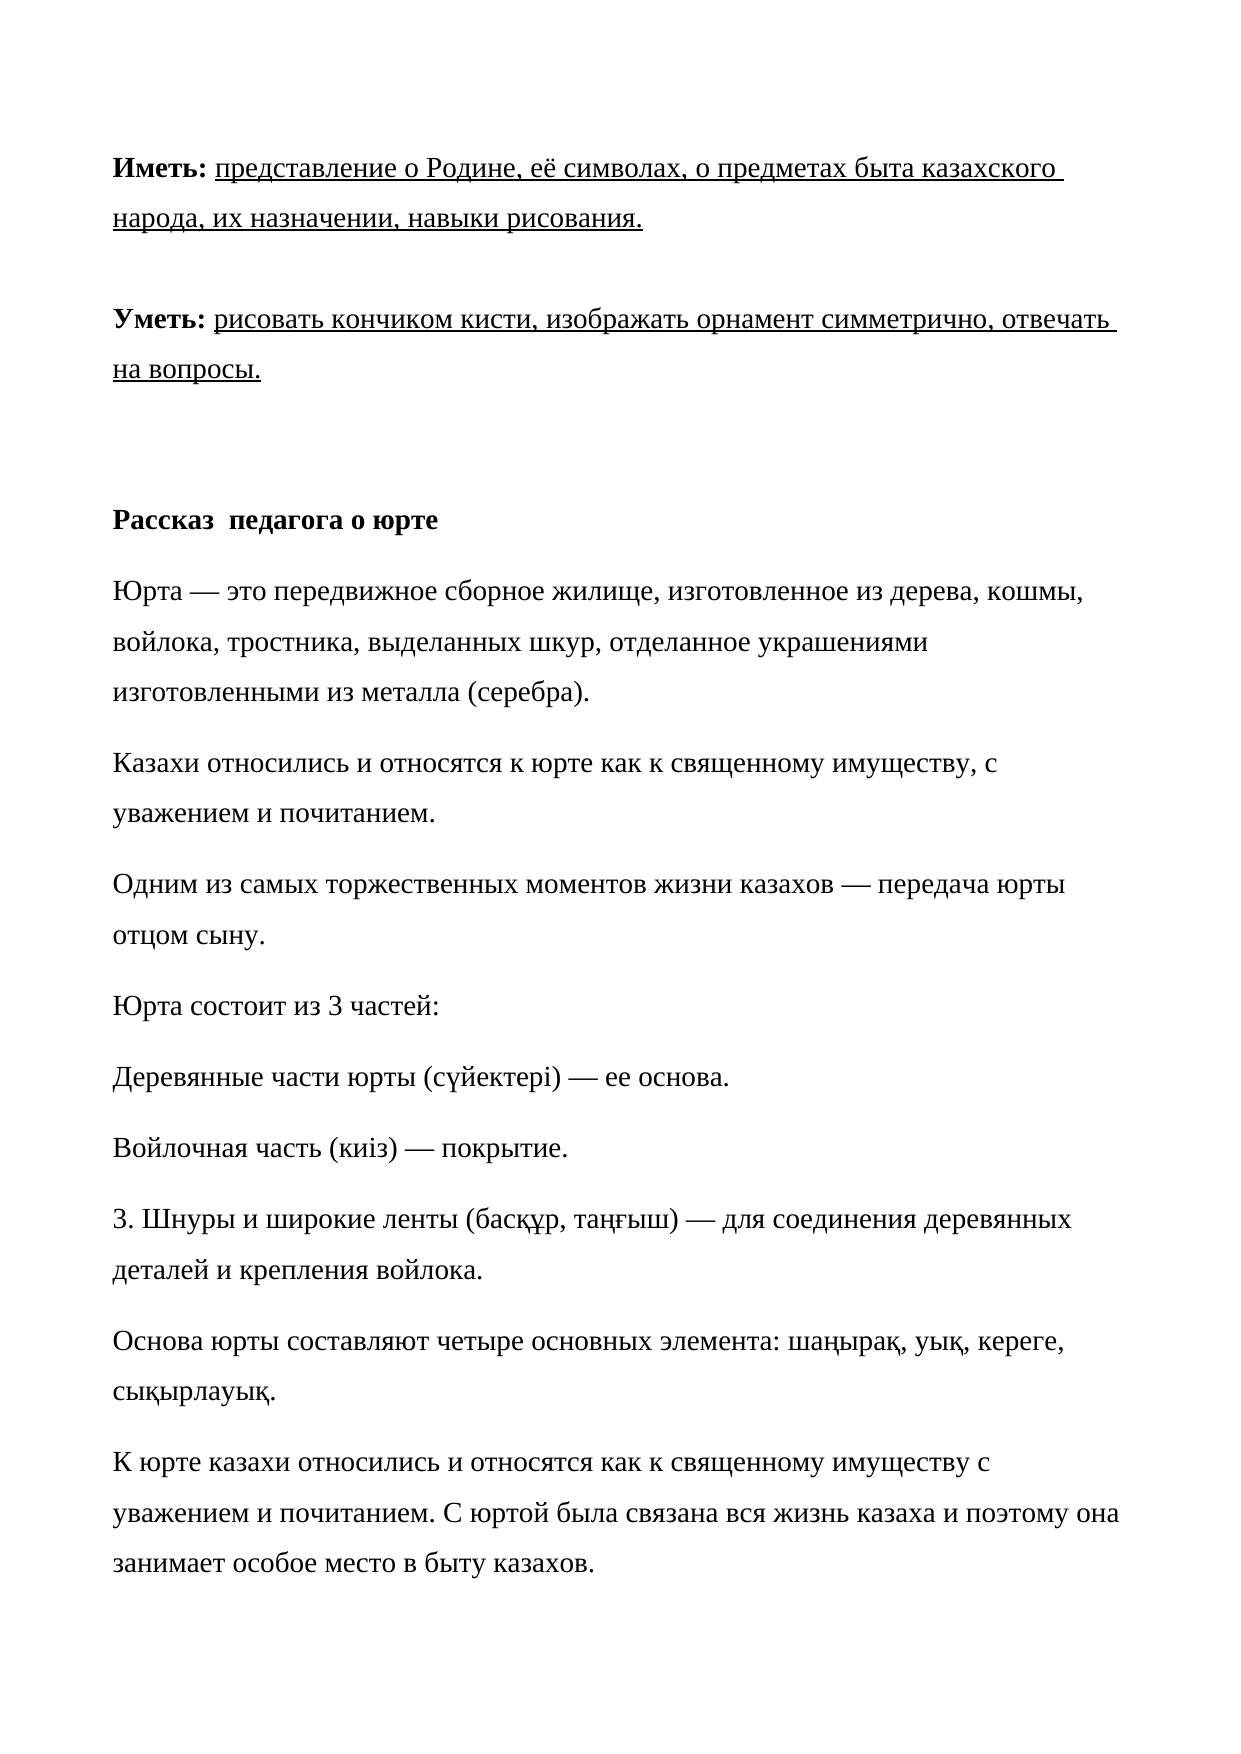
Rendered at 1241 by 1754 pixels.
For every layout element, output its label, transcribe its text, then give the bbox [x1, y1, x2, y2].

text Иметь: представление о Родине, её символах, о предметах быта казахского народа, их назначении, навыки рисования. [112, 150, 1128, 234]
text 3. Шнуры и широкие ленты (басқұр, таңғыш) — для соединения деревянных деталей и крепления войлока. [112, 1201, 1128, 1285]
text Уметь: рисовать кончиком кисти, изображать орнамент симметрично, отвечать на вопросы. [112, 301, 1128, 385]
text Казахи относились и относятся к юрте как к священному имуществу, с уважением и почитанием. [112, 745, 1128, 829]
text Юрта состоит из 3 частей: [112, 988, 1128, 1022]
text Деревянные части юрты (сүйектері) — ее основа. [112, 1059, 1128, 1093]
text К юрте казахи относились и относятся как к священному имуществу с уважением и почитанием. С юртой была связана вся жизнь казаха и поэтому она занимает особое место в быту казахов. [112, 1444, 1128, 1578]
text Основа юрты составляют четыре основных элемента: шаңырақ, уық, кереге, сықырлауық. [112, 1323, 1128, 1407]
text Одним из самых торжественных моментов жизни казахов — передача юрты отцом сыну. [112, 867, 1128, 950]
text Юрта — это передвижное сборное жилище, изготовленное из дерева, кошмы, войлока, тростника, выделанных шкур, отделанное украшениями изготовленными из металла (серебра). [112, 573, 1128, 707]
text Рассказ педагога о юрте [112, 502, 1128, 536]
text Войлочная часть (киіз) — покрытие. [112, 1130, 1128, 1164]
